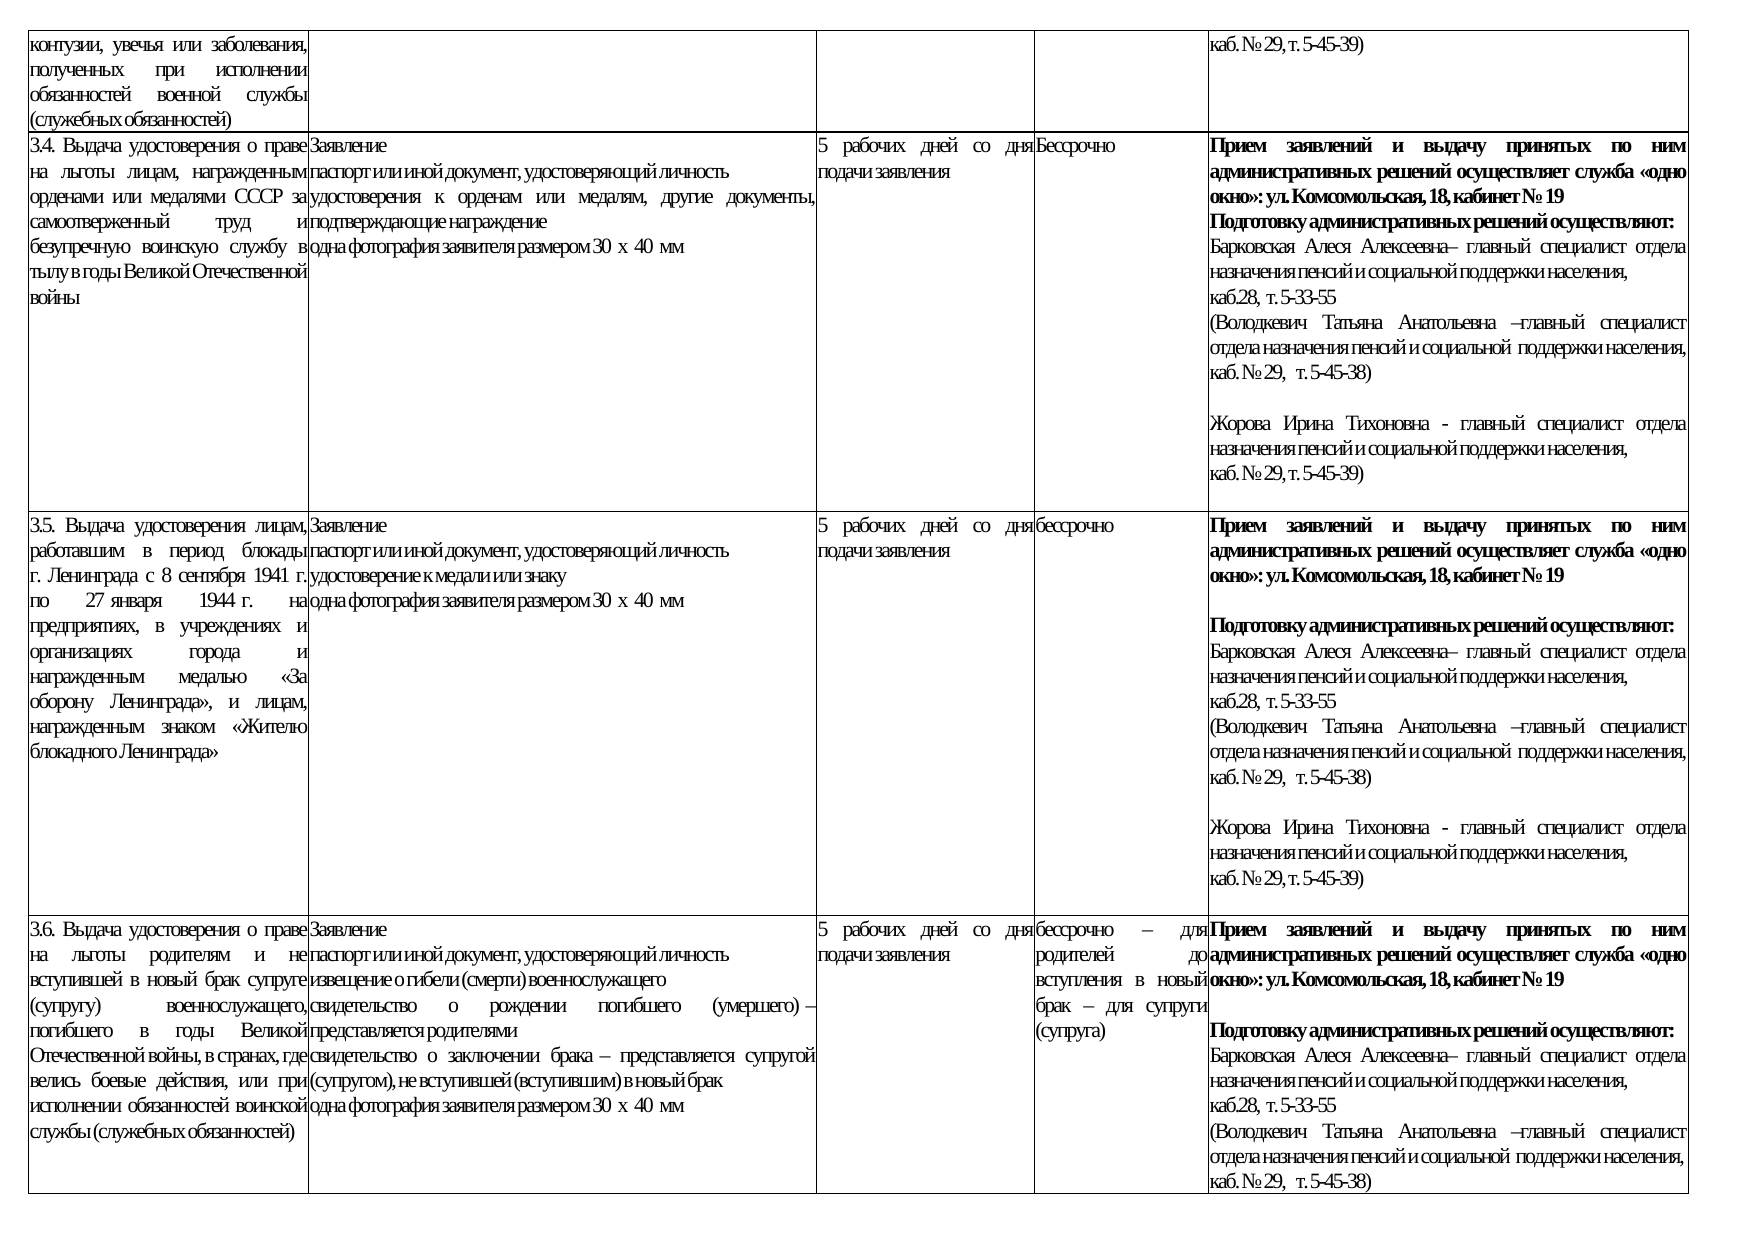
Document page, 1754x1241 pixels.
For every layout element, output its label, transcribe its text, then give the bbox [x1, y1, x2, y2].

table_cell Бессрочно [1035, 133, 1208, 511]
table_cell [309, 916, 816, 1193]
table_cell Заявление паспорт или иной документ, удостоверяющий личность удостоверение к медали или знаку одна фотография заявителя размером 30 х 40 мм [309, 512, 816, 915]
table_cell бессрочно [1035, 512, 1208, 915]
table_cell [817, 31, 1034, 131]
table_cell 3.5. Выдача удостоверения лицам, работавшим в период блокады г. Ленинграда с 8 сентября 1941 г. по 27 января 1944 г. на предприятиях, в учреждениях и организациях города и награжденным медалью «За оборону Ленинграда», и лицам, награжденным знаком «Жителю блокадного Ленинграда» [29, 512, 308, 915]
table_cell Заявление паспорт или иной документ, удостоверяющий личность удостоверения к орденам или медалям, другие документы, подтверждающие награждение одна фотография заявителя размером 30 х 40 мм [309, 133, 816, 511]
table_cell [1209, 31, 1688, 131]
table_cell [1209, 916, 1688, 1193]
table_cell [1035, 916, 1208, 1193]
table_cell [29, 31, 308, 131]
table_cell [29, 916, 308, 1193]
table_cell 3.4. Выдача удостоверения о праве на льготы лицам, награжденным орденами или медалями СССР за самоотверженный труд и безупречную воинскую службу в тылу в годы Великой Отечественной войны [29, 133, 308, 511]
table_cell 5 рабочих дней со дня подачи заявления [817, 133, 1034, 511]
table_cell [817, 916, 1034, 1193]
table_cell 5 рабочих дней со дня подачи заявления [817, 512, 1034, 915]
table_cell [1035, 31, 1208, 131]
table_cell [309, 31, 816, 131]
